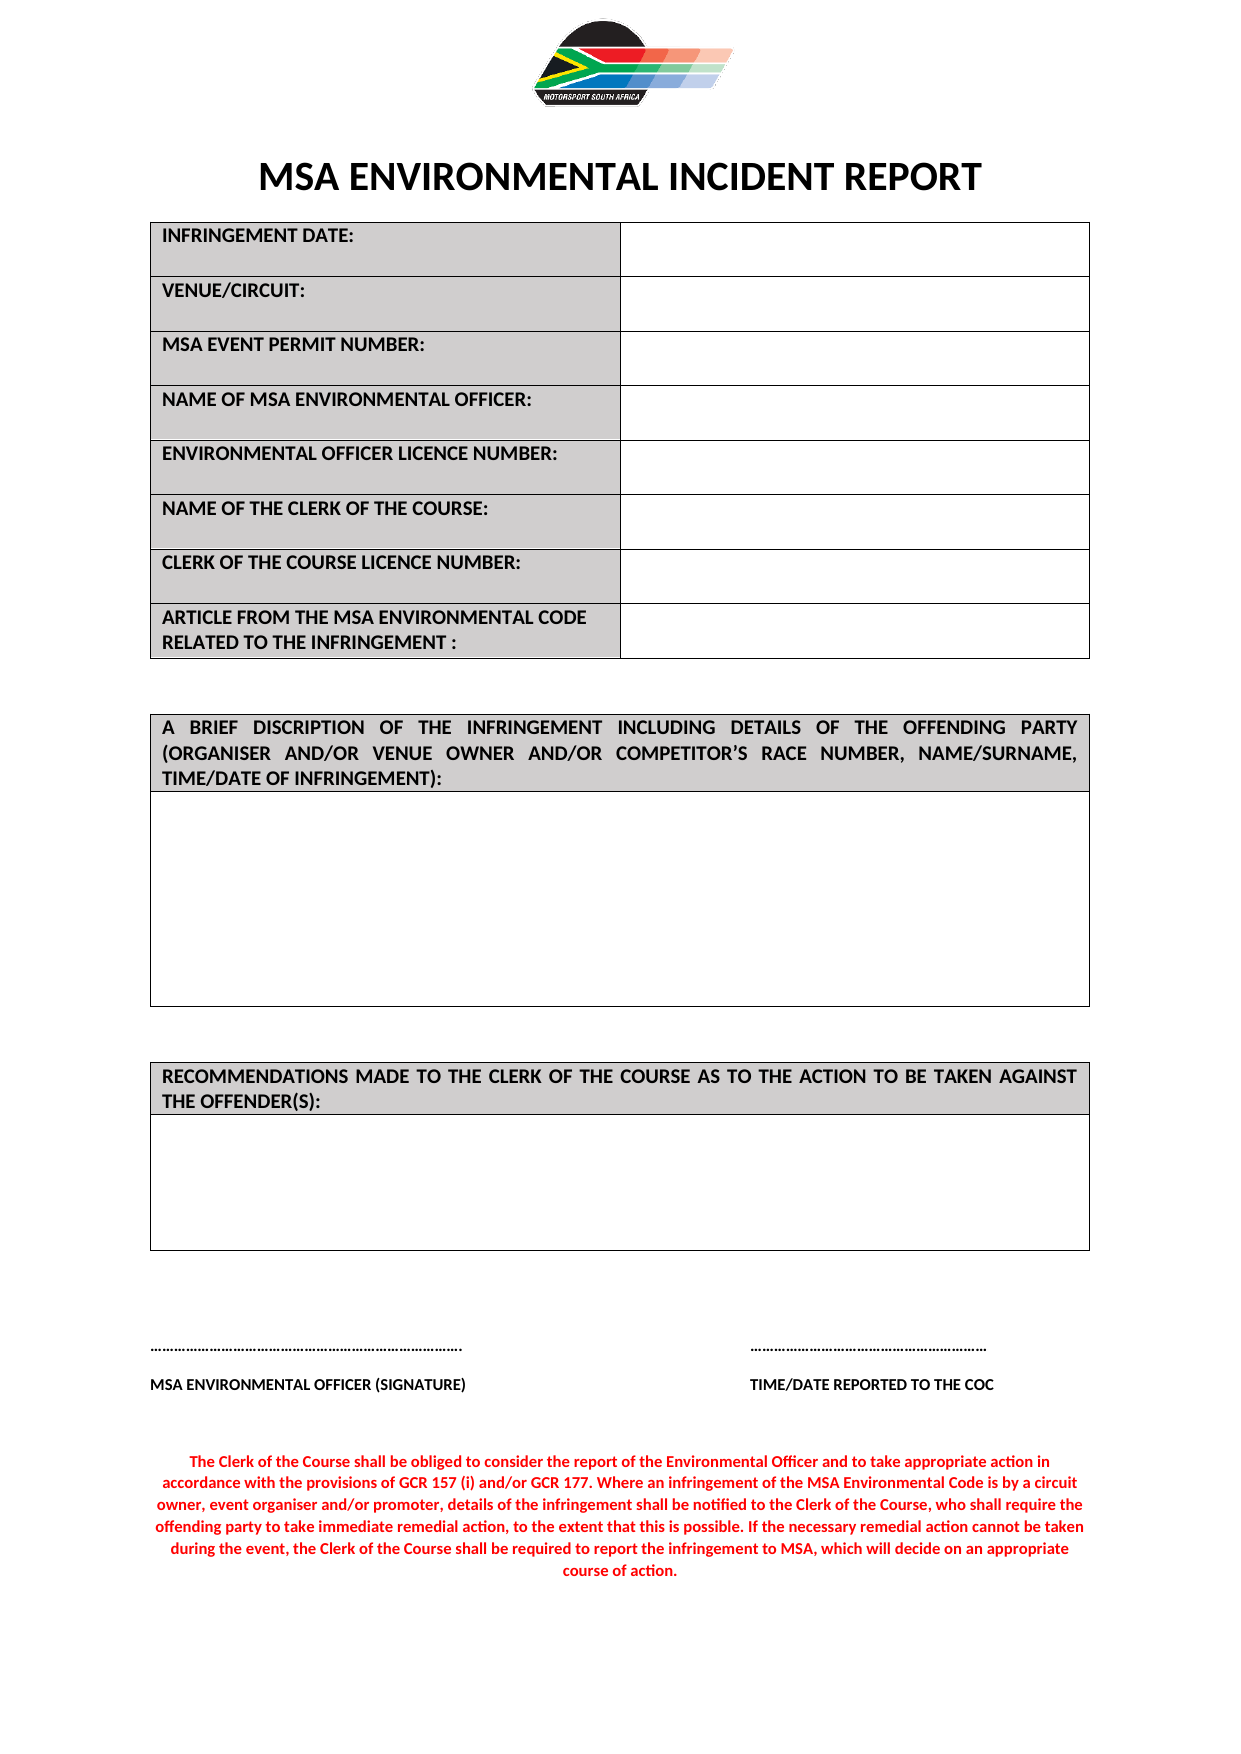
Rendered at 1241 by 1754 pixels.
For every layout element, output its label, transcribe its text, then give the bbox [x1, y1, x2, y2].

table_cell [621, 441, 1089, 494]
table_cell VENUE/CIRCUIT: [151, 277, 620, 331]
text ……………………………………………………………………. …………………………………………………… [150, 1335, 1090, 1356]
table_cell [621, 550, 1089, 603]
table_header RECOMMENDATIONS MADE TO THE CLERK OF THE COURSE AS TO THE ACTION TO BE TAKEN AGAINST THE OFFENDER(S): [151, 1063, 1089, 1114]
table_cell ENVIRONMENTAL OFFICER LICENCE NUMBER: [151, 441, 620, 494]
table_cell [621, 277, 1089, 331]
table_header [621, 223, 1089, 276]
table_header INFRINGEMENT DATE: [151, 223, 620, 276]
table_cell [621, 386, 1089, 439]
text MSA ENVIRONMENTAL OFFICER (SIGNATURE) TIME/DATE REPORTED TO THE COC [150, 1374, 1090, 1394]
table_header A BRIEF DISCRIPTION OF THE INFRINGEMENT INCLUDING DETAILS OF THE OFFENDING PARTY (ORGANISER AND/OR VENUE OWNER AND/OR COMPETITOR’S RACE NUMBER, NAME/SURNAME, TIME/DATE OF INFRINGEMENT): [151, 715, 1089, 791]
table_cell MSA EVENT PERMIT NUMBER: [151, 332, 620, 385]
text The Clerk of the Course shall be obliged to consider the report of the Environmental Officer and to take appropriate action in accordance with the provisions of GCR 157 (i) and/or GCR 177. Where an infringement of the MSA Environmental Code is by a circuit owner, event organiser and/or promoter, details of the infringement shall be notified to the Clerk of the Course, who shall require the offending party to take immediate remedial action, to the extent that this is possible. If the necessary remedial action cannot be taken during the event, the Clerk of the Course shall be required to report the infringement to MSA, which will decide on an appropriate course of action. [150, 1451, 1090, 1581]
table_cell [151, 792, 1089, 1006]
table_cell CLERK OF THE COURSE LICENCE NUMBER: [151, 550, 620, 603]
picture [517, 10, 755, 122]
table_cell [621, 604, 1089, 657]
text MSA ENVIRONMENTAL INCIDENT REPORT [150, 150, 1090, 201]
table_cell NAME OF MSA ENVIRONMENTAL OFFICER: [151, 386, 620, 439]
table_cell [151, 1115, 1089, 1249]
table_cell [621, 495, 1089, 548]
table_cell NAME OF THE CLERK OF THE COURSE: [151, 495, 620, 548]
table_cell [621, 332, 1089, 385]
table_cell ARTICLE FROM THE MSA ENVIRONMENTAL CODE RELATED TO THE INFRINGEMENT : [151, 604, 620, 657]
